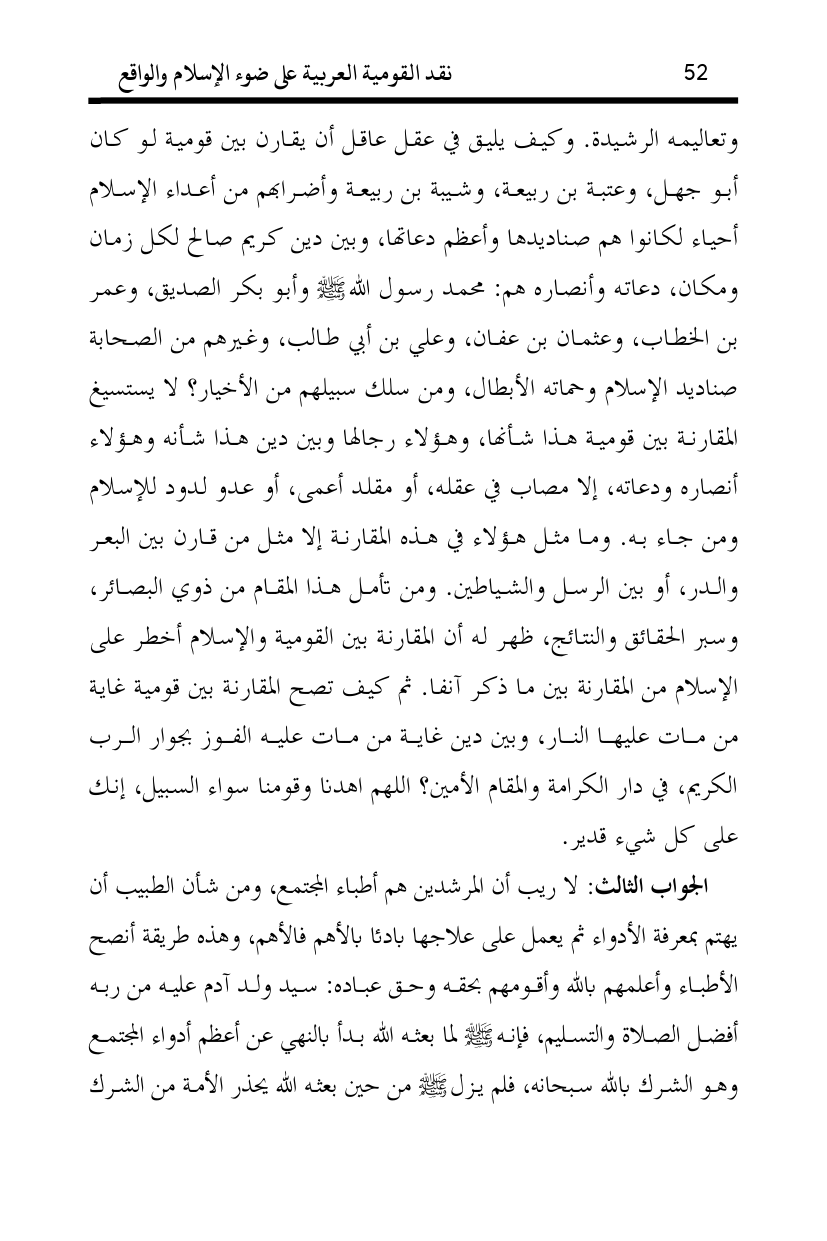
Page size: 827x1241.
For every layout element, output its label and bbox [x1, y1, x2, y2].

text [89, 115, 738, 862]
text [89, 862, 738, 1111]
